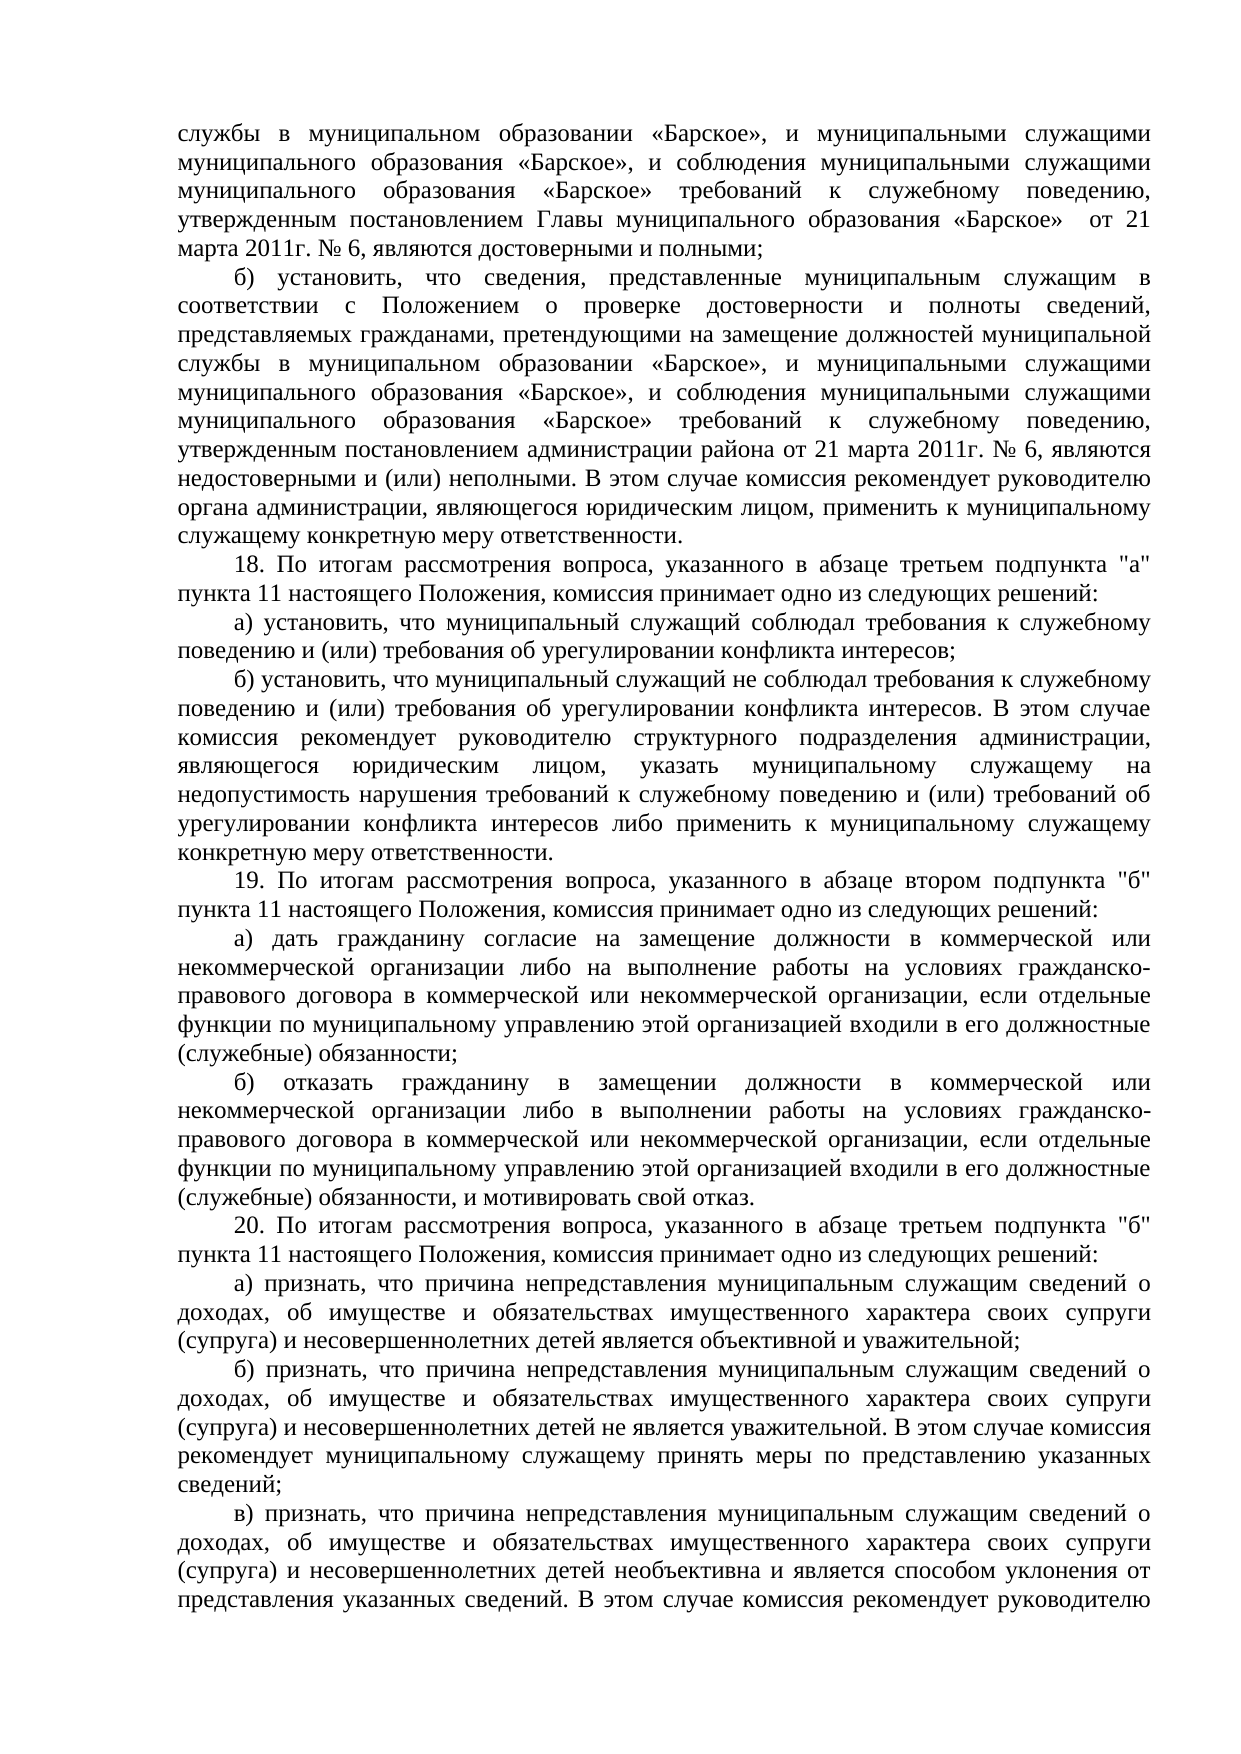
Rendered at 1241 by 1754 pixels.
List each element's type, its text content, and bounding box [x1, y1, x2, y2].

text а) установить, что муниципальный служащий соблюдал требования к служебному поведению и (или) требования об урегулировании конфликта интересов; [177, 607, 1152, 664]
text 18. По итогам рассмотрения вопроса, указанного в абзаце третьем подпункта "а" пункта 11 настоящего Положения, комиссия принимает одно из следующих решений: [177, 549, 1152, 607]
text б) отказать гражданину в замещении должности в коммерческой или некоммерческой организации либо в выполнении работы на условиях гражданско-правового договора в коммерческой или некоммерческой организации, если отдельные функции по муниципальному управлению этой организацией входили в его должностные (служебные) обязанности, и мотивировать свой отказ. [177, 1067, 1152, 1211]
text 20. По итогам рассмотрения вопроса, указанного в абзаце третьем подпункта "б" пункта 11 настоящего Положения, комиссия принимает одно из следующих решений: [177, 1211, 1152, 1268]
text б) установить, что сведения, представленные муниципальным служащим в соответствии с Положением о проверке достоверности и полноты сведений, представляемых гражданами, претендующими на замещение должностей муниципальной службы в муниципальном образовании «Барское», и муниципальными служащими муниципального образования «Барское», и соблюдения муниципальными служащими муниципального образования «Барское» требований к служебному поведению, утвержденным постановлением администрации района от 21 марта 2011г. № 6, являются недостоверными и (или) неполными. В этом случае комиссия рекомендует руководителю органа администрации, являющегося юридическим лицом, применить к муниципальному служащему конкретную меру ответственности. [177, 262, 1152, 549]
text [177, 1498, 1152, 1613]
text б) признать, что причина непредставления муниципальным служащим сведений о доходах, об имуществе и обязательствах имущественного характера своих супруги (супруга) и несовершеннолетних детей не является уважительной. В этом случае комиссия рекомендует муниципальному служащему принять меры по представлению указанных сведений; [177, 1354, 1152, 1498]
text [177, 118, 1152, 262]
text а) дать гражданину согласие на замещение должности в коммерческой или некоммерческой организации либо на выполнение работы на условиях гражданско-правового договора в коммерческой или некоммерческой организации, если отдельные функции по муниципальному управлению этой организацией входили в его должностные (служебные) обязанности; [177, 923, 1152, 1067]
text а) признать, что причина непредставления муниципальным служащим сведений о доходах, об имуществе и обязательствах имущественного характера своих супруги (супруга) и несовершеннолетних детей является объективной и уважительной; [177, 1268, 1152, 1354]
text 19. По итогам рассмотрения вопроса, указанного в абзаце втором подпункта "б" пункта 11 настоящего Положения, комиссия принимает одно из следующих решений: [177, 866, 1152, 923]
text б) установить, что муниципальный служащий не соблюдал требования к служебному поведению и (или) требования об урегулировании конфликта интересов. В этом случае комиссия рекомендует руководителю структурного подразделения администрации, являющегося юридическим лицом, указать муниципальному служащему на недопустимость нарушения требований к служебному поведению и (или) требований об урегулировании конфликта интересов либо применить к муниципальному служащему конкретную меру ответственности. [177, 664, 1152, 866]
